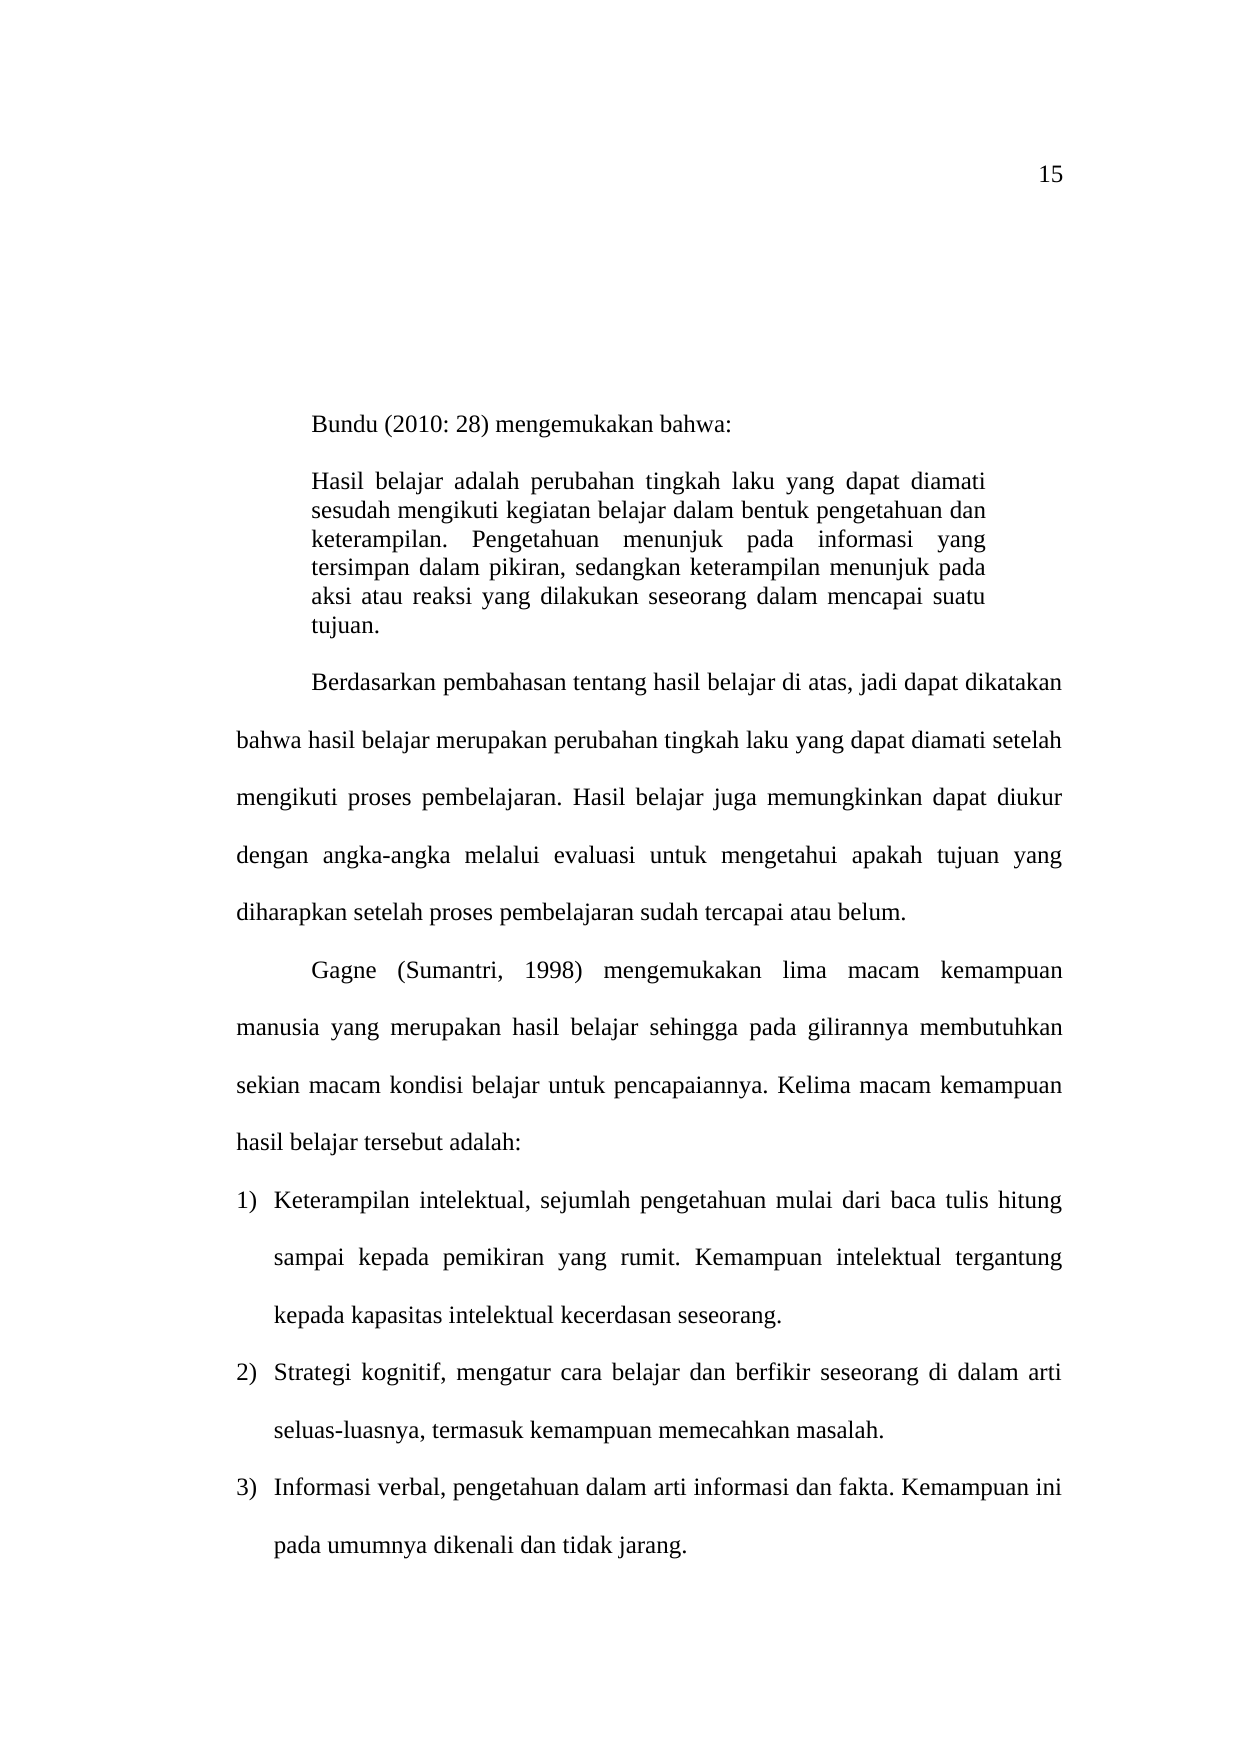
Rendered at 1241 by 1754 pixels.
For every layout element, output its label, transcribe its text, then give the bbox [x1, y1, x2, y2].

list Informasi verbal, pengetahuan dalam arti informasi dan fakta. Kemampuan ini pada umumnya dikenali dan tidak jarang. [236, 1472, 1063, 1559]
text Bundu (2010: 28) mengemukakan bahwa: [236, 409, 1063, 437]
text Berdasarkan pembahasan tentang hasil belajar di atas, jadi dapat dikatakan bahwa hasil belajar merupakan perubahan tingkah laku yang dapat diamati setelah mengikuti proses pembelajaran. Hasil belajar juga memungkinkan dapat diukur dengan angka-angka melalui evaluasi untuk mengetahui apakah tujuan yang diharapkan setelah proses pembelajaran sudah tercapai atau belum. [236, 667, 1063, 926]
list Keterampilan intelektual, sejumlah pengetahuan mulai dari baca tulis hitung sampai kepada pemikiran yang rumit. Kemampuan intelektual tergantung kepada kapasitas intelektual kecerdasan seseorang. [236, 1185, 1063, 1329]
list Strategi kognitif, mengatur cara belajar dan berfikir seseorang di dalam arti seluas-luasnya, termasuk kemampuan memecahkan masalah. [236, 1357, 1063, 1444]
text Gagne (Sumantri, 1998) mengemukakan lima macam kemampuan manusia yang merupakan hasil belajar sehingga pada gilirannya membutuhkan sekian macam kondisi belajar untuk pencapaiannya. Kelima macam kemampuan hasil belajar tersebut adalah: [236, 955, 1063, 1156]
list Hasil belajar adalah perubahan tingkah laku yang dapat diamati sesudah mengikuti kegiatan belajar dalam bentuk pengetahuan dan keterampilan. Pengetahuan menunjuk pada informasi yang tersimpan dalam pikiran, sedangkan keterampilan menunjuk pada aksi atau reaksi yang dilakukan seseorang dalam mencapai suatu tujuan. [311, 466, 986, 639]
